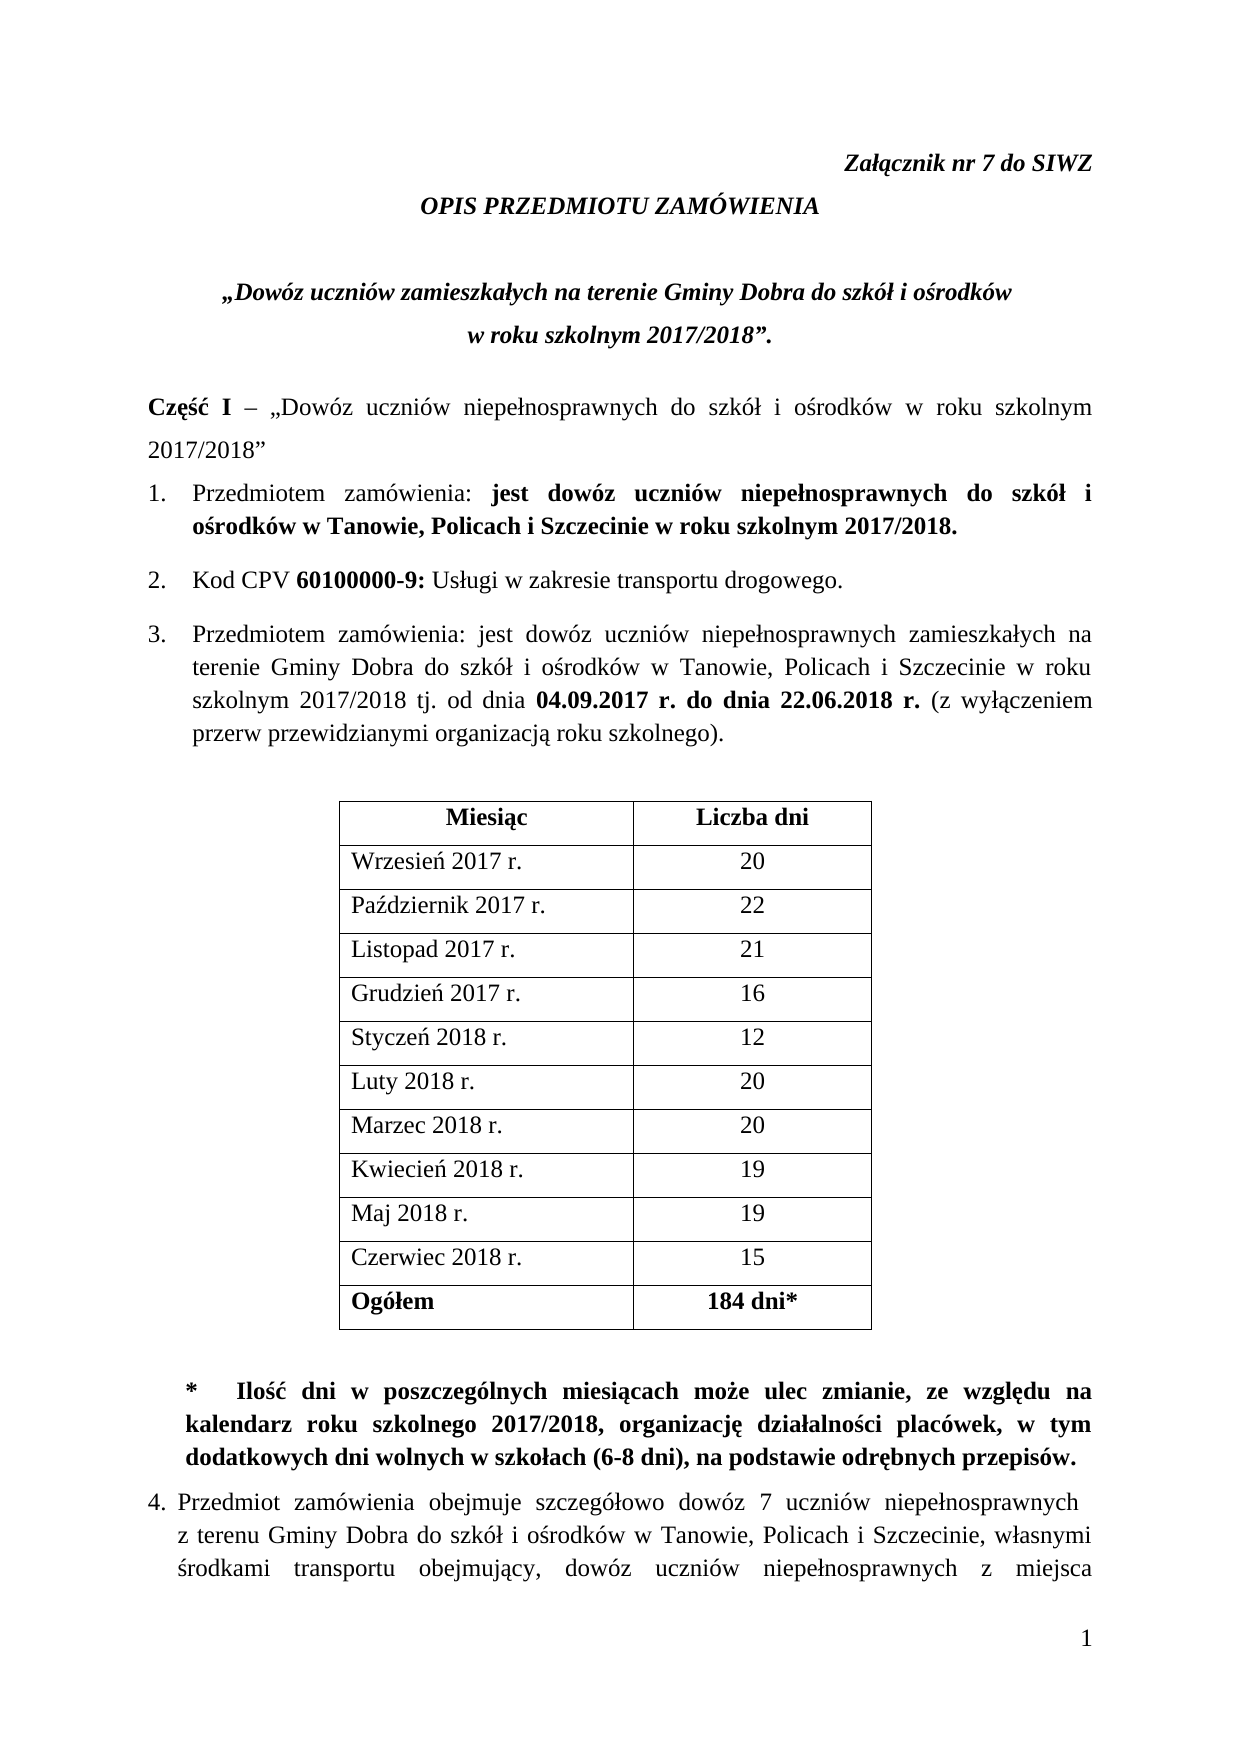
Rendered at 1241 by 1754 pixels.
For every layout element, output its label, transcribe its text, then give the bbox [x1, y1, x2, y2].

text * Ilość dni w poszczególnych miesiącach może ulec zmianie, ze względu na kalendarz roku szkolnego 2017/2018, organizację działalności placówek, w tym dodatkowych dni wolnych w szkołach (6-8 dni), na podstawie odrębnych przepisów. [185, 1376, 1093, 1471]
table_cell Czerwiec 2018 r. [340, 1242, 633, 1285]
table_cell 12 [634, 1022, 871, 1065]
table_cell Kwiecień 2018 r. [340, 1154, 633, 1197]
list Kod CPV 60100000-9: Usługi w zakresie transportu drogowego. [148, 565, 1093, 594]
text Część I – „Dowóz uczniów niepełnosprawnych do szkół i ośrodków w roku szkolnym 2017/2018” [148, 392, 1093, 464]
table_cell 22 [634, 890, 871, 933]
list Przedmiotem zamówienia: jest dowóz uczniów niepełnosprawnych do szkół i ośrodków w Tanowie, Policach i Szczecinie w roku szkolnym 2017/2018. [148, 478, 1093, 540]
table_cell Maj 2018 r. [340, 1198, 633, 1241]
table_cell Październik 2017 r. [340, 890, 633, 933]
table_cell 19 [634, 1154, 871, 1197]
table_cell 20 [634, 1066, 871, 1109]
table_cell 21 [634, 934, 871, 977]
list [148, 1487, 1093, 1582]
table_cell 19 [634, 1198, 871, 1241]
list Przedmiotem zamówienia: jest dowóz uczniów niepełnosprawnych zamieszkałych na terenie Gminy Dobra do szkół i ośrodków w Tanowie, Policach i Szczecinie w roku szkolnym 2017/2018 tj. od dnia 04.09.2017 r. do dnia 22.06.2018 r. (z wyłączeniem przerw przewidzianymi organizacją roku szkolnego). [148, 619, 1093, 747]
table_cell 16 [634, 978, 871, 1021]
table_cell Styczeń 2018 r. [340, 1022, 633, 1065]
text „Dowóz uczniów zamieszkałych na terenie Gminy Dobra do szkół i ośrodków w roku szkolnym 2017/2018”. [148, 277, 1093, 349]
table_cell 184 dni* [634, 1286, 871, 1329]
table_cell 20 [634, 846, 871, 889]
text OPIS PRZEDMIOTU ZAMÓWIENIA [148, 191, 1093, 219]
table_cell Grudzień 2017 r. [340, 978, 633, 1021]
table_cell 15 [634, 1242, 871, 1285]
table_cell Marzec 2018 r. [340, 1110, 633, 1153]
table_cell 20 [634, 1110, 871, 1153]
table_header Liczba dni [634, 802, 871, 845]
table_cell Wrzesień 2017 r. [340, 846, 633, 889]
table_cell Listopad 2017 r. [340, 934, 633, 977]
table_cell Ogółem [340, 1286, 633, 1329]
text Załącznik nr 7 do SIWZ [148, 148, 1093, 176]
table_header Miesiąc [340, 802, 633, 845]
table_cell Luty 2018 r. [340, 1066, 633, 1109]
